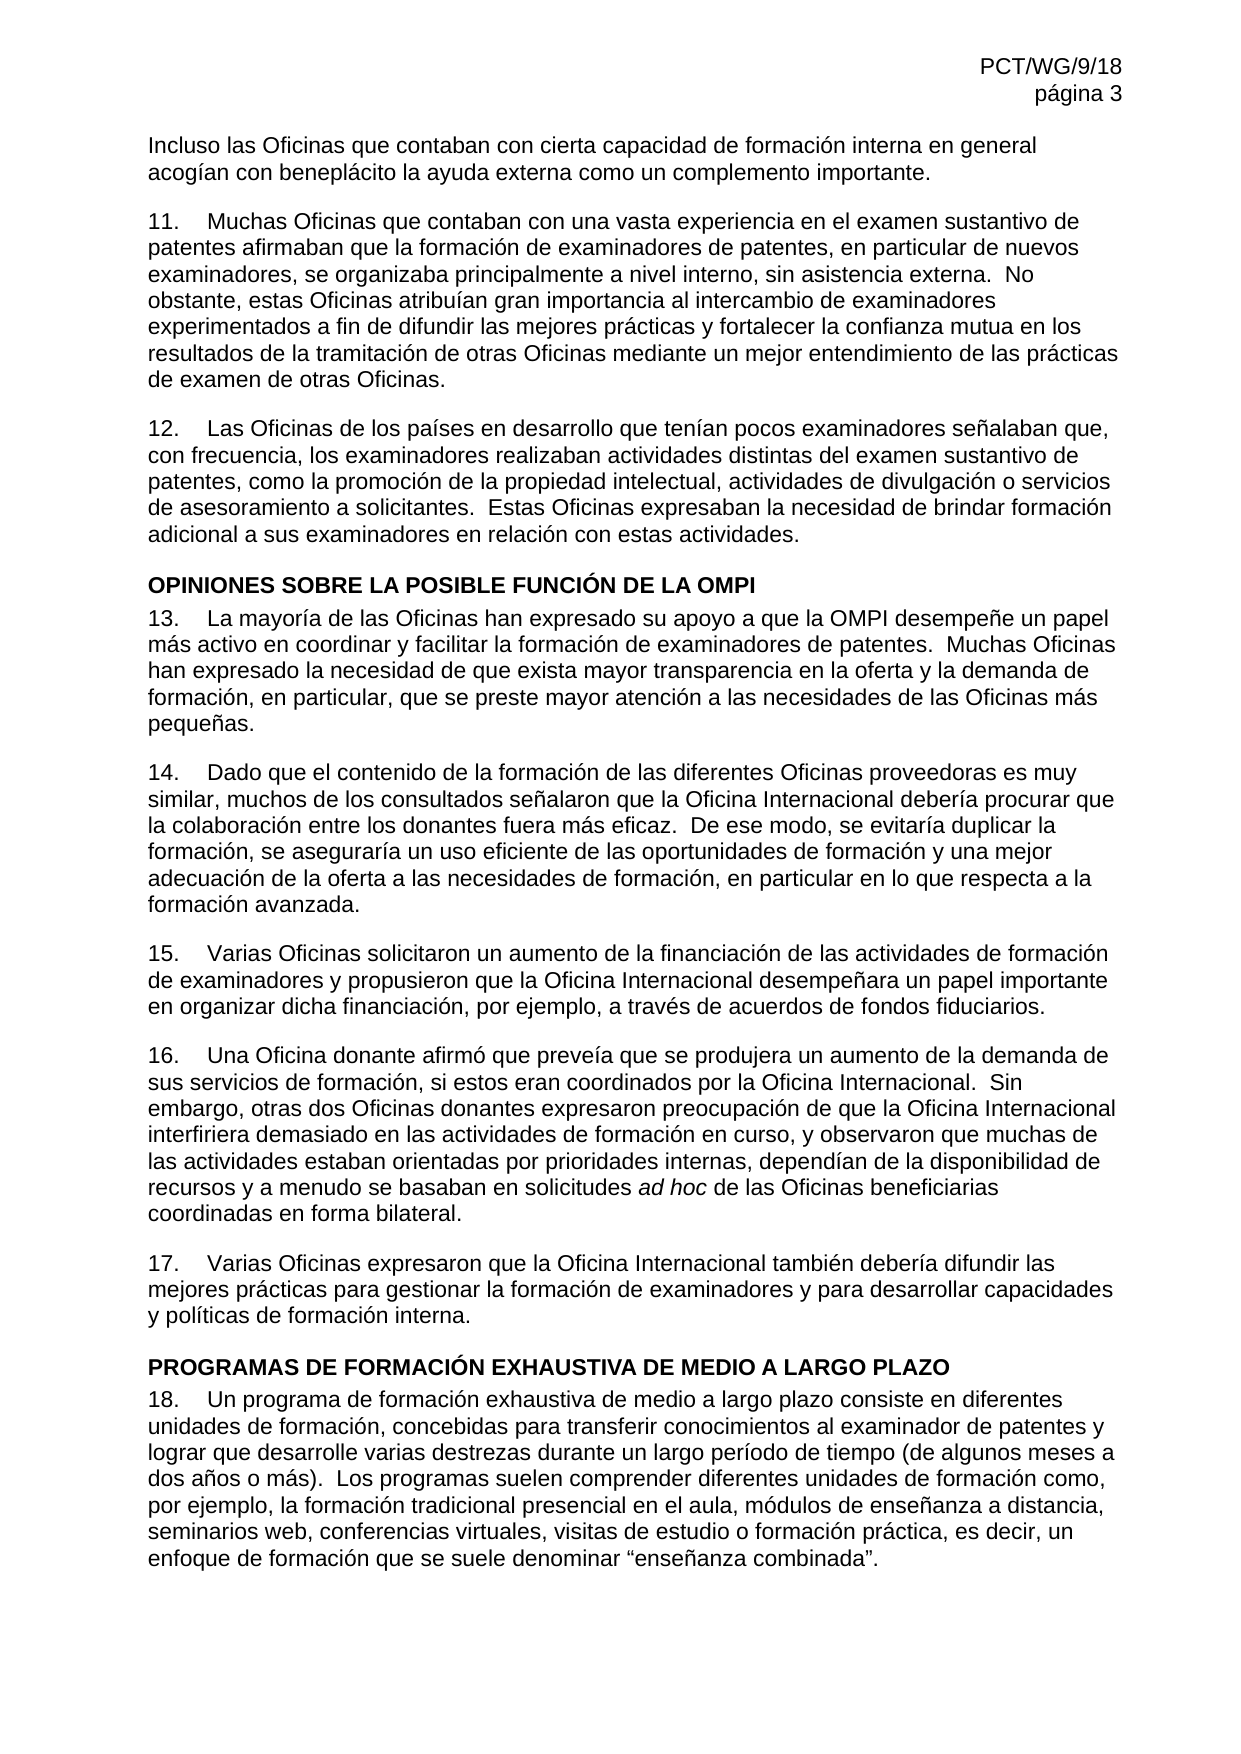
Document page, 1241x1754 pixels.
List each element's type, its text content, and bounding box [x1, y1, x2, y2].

text Una Oficina donante afirmó que preveía que se produjera un aumento de la demanda de sus servicios de formación, si estos eran coordinados por la Oficina Internacional. Sin embargo, otras dos Oficinas donantes expresaron preocupación de que la Oficina Internacional interfiriera demasiado en las actividades de formación en curso, y observaron que muchas de las actividades estaban orientadas por prioridades internas, dependían de la disponibilidad de recursos y a menudo se basaban en solicitudes ad hoc de las Oficinas beneficiarias coordinadas en forma bilateral. [148, 1042, 1122, 1227]
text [148, 132, 1122, 185]
text Muchas Oficinas que contaban con una vasta experiencia en el examen sustantivo de patentes afirmaban que la formación de examinadores de patentes, en particular de nuevos examinadores, se organizaba principalmente a nivel interno, sin asistencia externa. No obstante, estas Oficinas atribuían gran importancia al intercambio de examinadores experimentados a fin de difundir las mejores prácticas y fortalecer la confianza mutua en los resultados de la tramitación de otras Oficinas mediante un mejor entendimiento de las prácticas de examen de otras Oficinas. [148, 208, 1122, 392]
text Dado que el contenido de la formación de las diferentes Oficinas proveedoras es muy similar, muchos de los consultados señalaron que la Oficina Internacional debería procurar que la colaboración entre los donantes fuera más eficaz. De ese modo, se evitaría duplicar la formación, se aseguraría un uso eficiente de las oportunidades de formación y una mejor adecuación de la oferta a las necesidades de formación, en particular en lo que respecta a la formación avanzada. [148, 759, 1122, 917]
subtitle programaS de formación exhaustiva de medio A largo plazo [148, 1354, 1122, 1380]
text Varias Oficinas expresaron que la Oficina Internacional también debería difundir las mejores prácticas para gestionar la formación de examinadores y para desarrollar capacidades y políticas de formación interna. [148, 1250, 1122, 1329]
text Varias Oficinas solicitaron un aumento de la financiación de las actividades de formación de examinadores y propusieron que la Oficina Internacional desempeñara un papel importante en organizar dicha financiación, por ejemplo, a través de acuerdos de fondos fiduciarios. [148, 940, 1122, 1019]
subtitle OPINIONES SOBRE la posible función de LA OMPI [148, 572, 1122, 598]
text Las Oficinas de los países en desarrollo que tenían pocos examinadores señalaban que, con frecuencia, los examinadores realizaban actividades distintas del examen sustantivo de patentes, como la promoción de la propiedad intelectual, actividades de divulgación o servicios de asesoramiento a solicitantes. Estas Oficinas expresaban la necesidad de brindar formación adicional a sus examinadores en relación con estas actividades. [148, 415, 1122, 547]
text Un programa de formación exhaustiva de medio a largo plazo consiste en diferentes unidades de formación, concebidas para transferir conocimientos al examinador de patentes y lograr que desarrolle varias destrezas durante un largo período de tiempo (de algunos meses a dos años o más). Los programas suelen comprender diferentes unidades de formación como, por ejemplo, la formación tradicional presencial en el aula, módulos de enseñanza a distancia, seminarios web, conferencias virtuales, visitas de estudio o formación práctica, es decir, un enfoque de formación que se suele denominar “enseñanza combinada”. [148, 1386, 1122, 1571]
text La mayoría de las Oficinas han expresado su apoyo a que la OMPI desempeñe un papel más activo en coordinar y facilitar la formación de examinadores de patentes. Muchas Oficinas han expresado la necesidad de que exista mayor transparencia en la oferta y la demanda de formación, en particular, que se preste mayor atención a las necesidades de las Oficinas más pequeñas. [148, 604, 1122, 736]
